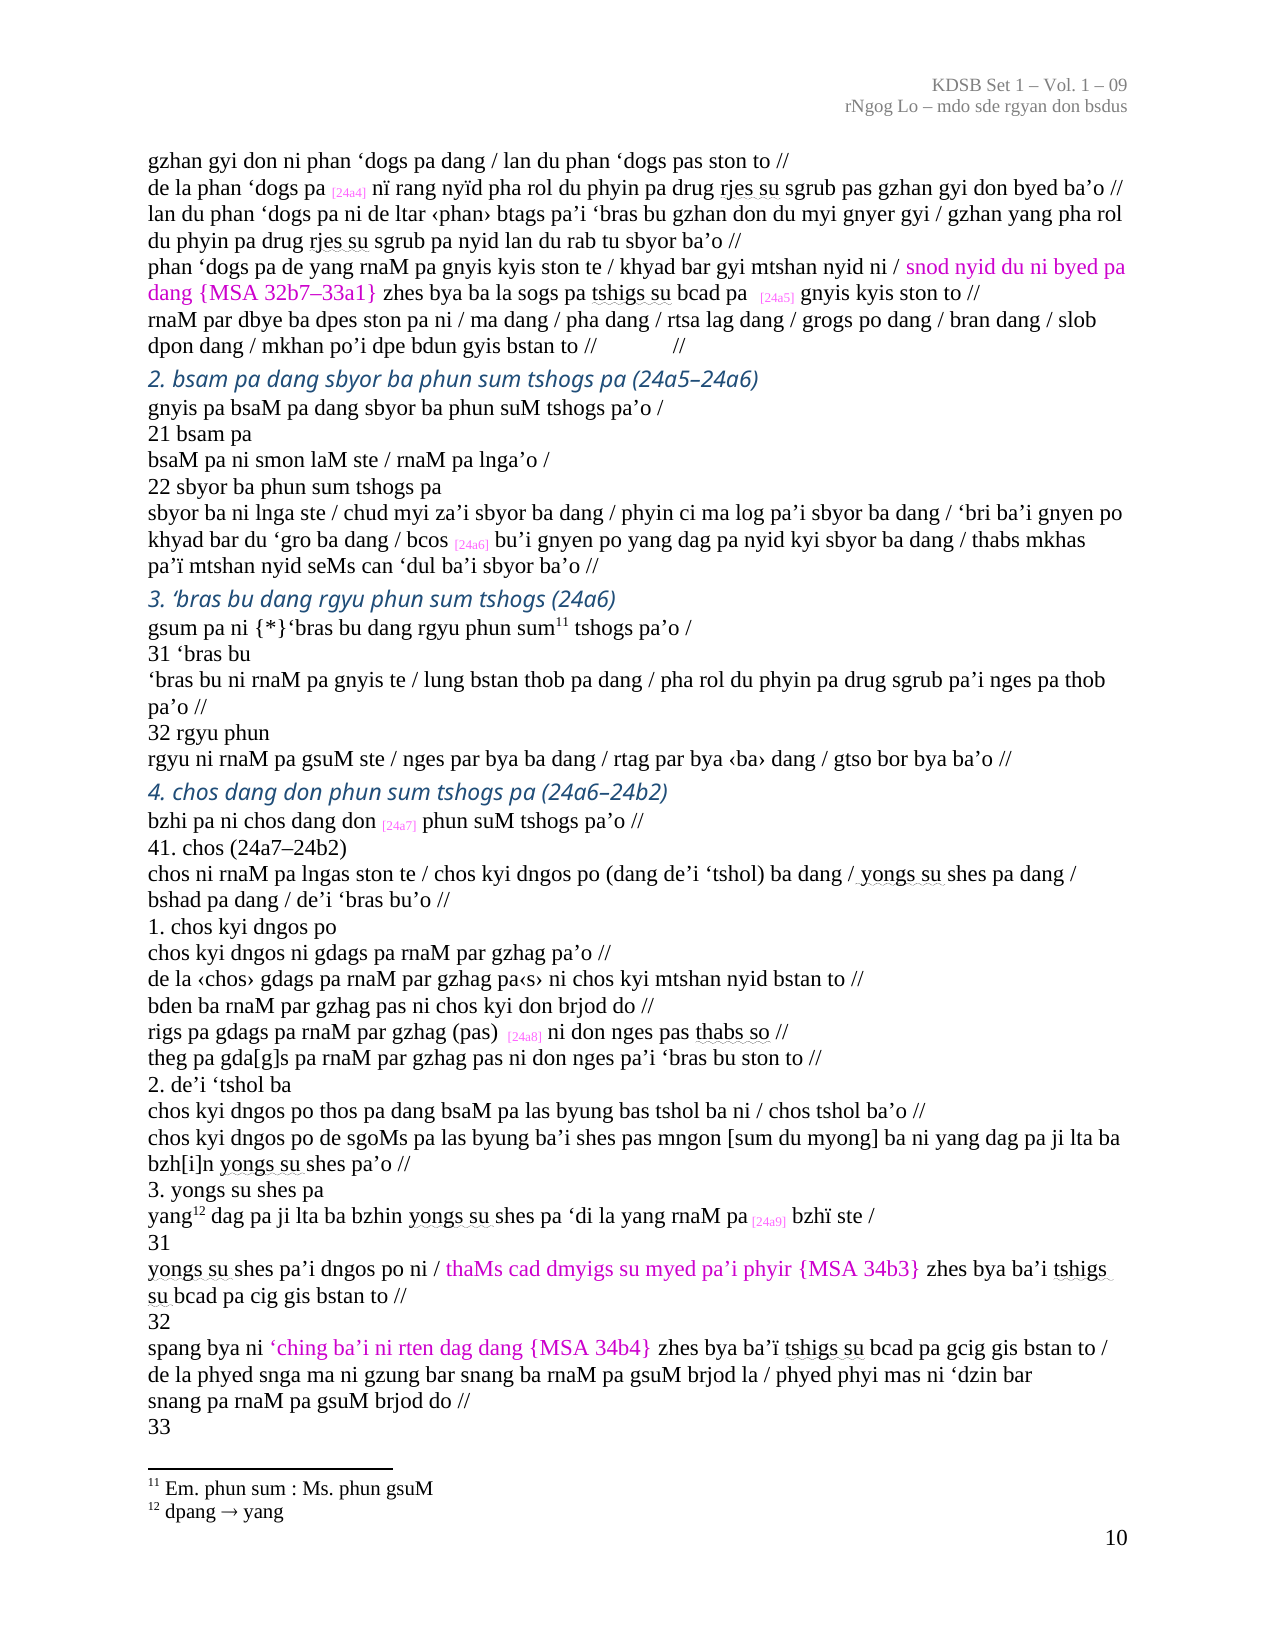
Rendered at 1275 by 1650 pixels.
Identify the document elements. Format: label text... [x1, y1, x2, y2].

text bzhi pa ni chos dang don [24a7] phun suM tshogs pa’o // [148, 807, 1127, 834]
text de la ‹chos› gdags pa rnaM par gzhag pa‹s› ni chos kyi mtshan nyid bstan to // [148, 965, 1127, 992]
text snang pa rnaM pa gsuM brjod do // [148, 1387, 1127, 1413]
text yongs su shes pa’i dngos po ni / thaMs cad dmyigs su myed pa’i phyir {MSA 34b3} zhes bya ba’i tshigs su bcad pa cig gis bstan to // [148, 1255, 1127, 1308]
subtitle 2. bsam pa dang sbyor ba phun sum tshogs pa (24a5–24a6) [148, 363, 1127, 394]
text chos kyi dngos ni gdags pa rnaM par gzhag pa’o // [148, 939, 1127, 965]
text lan du phan ‘dogs pa ni de ltar ‹phan› btags pa’i ‘bras bu gzhan don du myi gnyer gyi / gzhan yang pha rol du phyin pa drug rjes su sgrub pa nyid lan du rab tu sbyor ba’o // [148, 200, 1127, 253]
subtitle 3. ‘bras bu dang rgyu phun sum tshogs (24a6) [148, 582, 1127, 614]
text phan ‘dogs pa de yang rnaM pa gnyis kyis ston te / khyad bar gyi mtshan nyid ni / snod nyid du ni byed pa dang {MSA 32b7–33a1} zhes bya ba la sogs pa tshigs su bcad pa [24a5] gnyis kyis ston to // [148, 253, 1127, 306]
text yang dag pa ji lta ba bzhin yongs su shes pa ‘di la yang rnaM pa [24a9] bzhï ste / [148, 1203, 1127, 1229]
text rgyu ni rnaM pa gsuM ste / nges par bya ba dang / rtag par bya ‹ba› dang / gtso bor bya ba’o // [148, 746, 1127, 772]
text 3. yongs su shes pa [148, 1176, 1127, 1203]
text rigs pa gdags pa rnaM par gzhag (pas) [24a8] ni don nges pas thabs so // [148, 1018, 1127, 1044]
text bden ba rnaM par gzhag pas ni chos kyi don brjod do // [148, 992, 1127, 1018]
text chos kyi dngos po de sgoMs pa las byung ba’i shes pas mngon [sum du myong] ba ni yang dag pa ji lta ba bzh[i]n yongs su shes pa’o // [148, 1123, 1127, 1176]
text ‘bras bu ni rnaM pa gnyis te / lung bstan thob pa dang / pha rol du phyin pa drug sgrub pa’i nges pa thob pa’o // [148, 666, 1127, 719]
text 32 [148, 1308, 1127, 1334]
text de la phyed snga ma ni gzung bar snang ba rnaM pa gsuM brjod la / phyed phyi mas ni ‘dzin bar [148, 1361, 1127, 1387]
text spang bya ni ‘ching ba’i ni rten dag dang {MSA 34b4} zhes bya ba’ï tshigs su bcad pa gcig gis bstan to / [148, 1334, 1127, 1361]
text 1. chos kyi dngos po [148, 913, 1127, 939]
text 33 [148, 1413, 1127, 1440]
text gzhan gyi don ni phan ‘dogs pa dang / lan du phan ‘dogs pas ston to // [148, 148, 1127, 174]
text gsum pa ni {*}‘bras bu dang rgyu phun sum tshogs pa’o / [148, 614, 1127, 640]
text 31 ‘bras bu [148, 640, 1127, 666]
text rnaM par dbye ba dpes ston pa ni / ma dang / pha dang / rtsa lag dang / grogs po dang / bran dang / slob dpon dang / mkhan po’i dpe bdun gyis bstan to // // [148, 306, 1127, 358]
text 31 [148, 1229, 1127, 1255]
text 41. chos (24a7–24b2) [148, 834, 1127, 860]
text 22 sbyor ba phun sum tshogs pa [148, 473, 1127, 499]
text chos ni rnaM pa lngas ston te / chos kyi dngos po (dang de’i ‘tshol) ba dang / yongs su shes pa dang / bshad pa dang / de’i ‘bras bu’o // [148, 860, 1127, 913]
text sbyor ba ni lnga ste / chud myi za’i sbyor ba dang / phyin ci ma log pa’i sbyor ba dang / ‘bri ba’i gnyen po khyad bar du ‘gro ba dang / bcos [24a6] bu’i gnyen po yang dag pa nyid kyi sbyor ba dang / thabs mkhas pa’ï mtshan nyid seMs can ‘dul ba’i sbyor ba’o // [148, 499, 1127, 578]
text chos kyi dngos po thos pa dang bsaM pa las byung bas tshol ba ni / chos tshol ba’o // [148, 1097, 1127, 1123]
text de la phan ‘dogs pa [24a4] nï rang nyïd pha rol du phyin pa drug rjes su sgrub pas gzhan gyi don byed ba’o // [148, 174, 1127, 200]
text 32 rgyu phun [148, 719, 1127, 746]
text bsaM pa ni smon laM ste / rnaM pa lnga’o / [148, 447, 1127, 473]
text theg pa gda[g]s pa rnaM par gzhag pas ni don nges pa’i ‘bras bu ston to // [148, 1044, 1127, 1071]
subtitle 4. chos dang don phun sum tshogs pa (24a6–24b2) [148, 776, 1127, 807]
text gnyis pa bsaM pa dang sbyor ba phun suM tshogs pa’o / [148, 394, 1127, 420]
text 2. de’i ‘tshol ba [148, 1071, 1127, 1097]
text 21 bsam pa [148, 420, 1127, 447]
